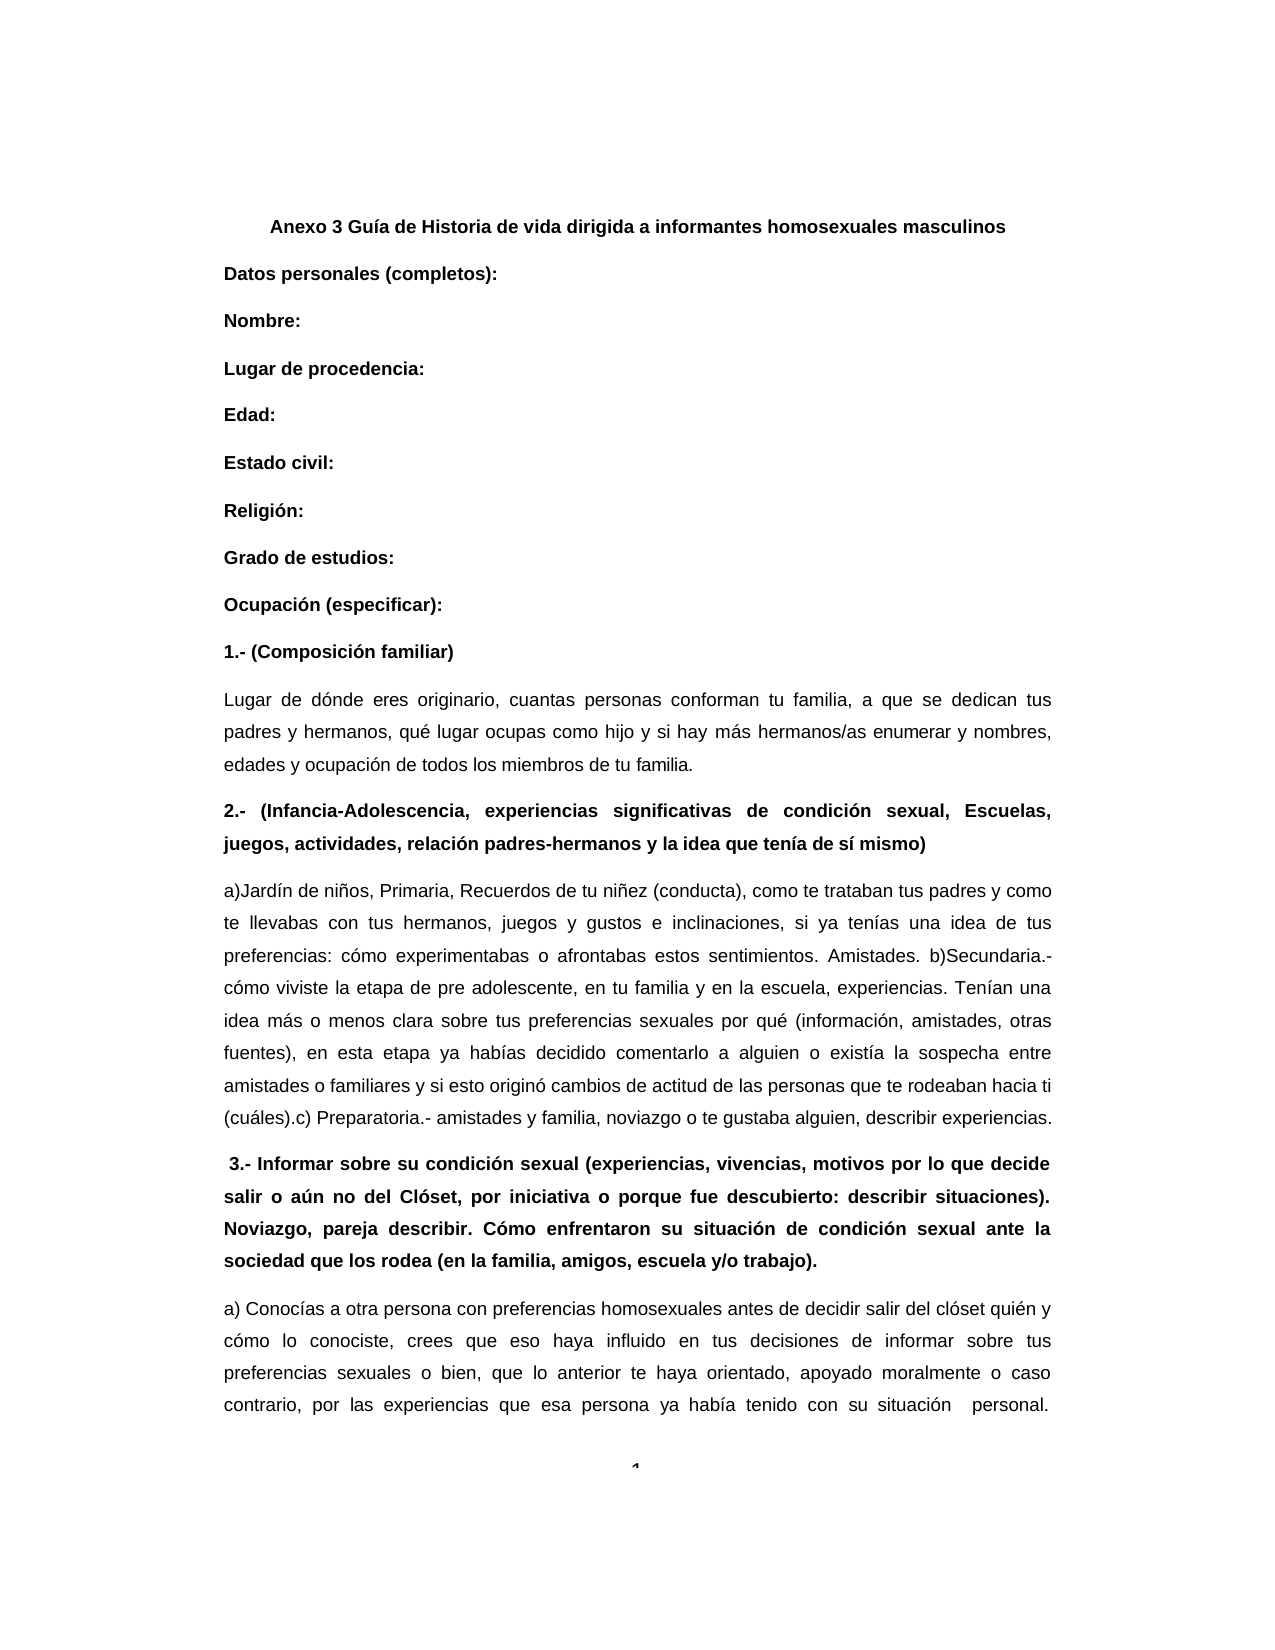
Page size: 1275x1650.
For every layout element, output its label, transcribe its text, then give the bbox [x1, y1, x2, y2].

text a)Jardín de niños, Primaria, Recuerdos de tu niñez (conducta), como te trataban tus padres y como te llevabas con tus hermanos, juegos y gustos e inclinaciones, si ya tenías una idea de tus preferencias: cómo experimentabas o afrontabas estos sentimientos. Amistades. b)Secundaria.- cómo viviste la etapa de pre adolescente, en tu familia y en la escuela, experiencias. Tenían una idea más o menos clara sobre tus preferencias sexuales por qué (información, amistades, otras fuentes), en esta etapa ya habías decidido comentarlo a alguien o existía la sospecha entre amistades o familiares y si esto originó cambios de actitud de las personas que te rodeaban hacia ti (cuáles).c) Preparatoria.- amistades y familia, noviazgo o te gustaba alguien, describir experiencias. [224, 879, 1052, 1129]
text Anexo 3 Guía de Historia de vida dirigida a informantes homosexuales masculinos Datos personales (completos): [224, 215, 1043, 284]
text Nombre: [224, 310, 1096, 332]
text Grado de estudios: Ocupación (especificar): 1.- (Composición familiar) [224, 547, 456, 663]
text 3.- Informar sobre su condición sexual (experiencias, vivencias, motivos por lo que decide salir o aún no del Clóset, por iniciativa o porque fue descubierto: describir situaciones). Noviazgo, pareja describir. Cómo enfrentaron su situación de condición sexual ante la sociedad que los rodea (en la familia, amigos, escuela y/o trabajo). [224, 1153, 1052, 1272]
text Estado civil: Religión: [224, 452, 336, 521]
text Lugar de procedencia: Edad: [224, 357, 427, 426]
list Conocías a otra persona con preferencias homosexuales antes de decidir salir del clóset quién y cómo lo conociste, crees que eso haya influido en tus decisiones de informar sobre tus preferencias sexuales o bien, que lo anterior te haya orientado, apoyado moralmente o caso contrario, por las experiencias que esa persona ya había tenido con su situación personal. [224, 1298, 1052, 1415]
text Lugar de dónde eres originario, cuantas personas conforman tu familia, a que se dedican tus padres y hermanos, qué lugar ocupas como hijo y si hay más hermanos/as enumerar y nombres, edades y ocupación de todos los miembros de tu familia. [224, 689, 1052, 775]
text 2.- (Infancia-Adolescencia, experiencias significativas de condición sexual, Escuelas, juegos, actividades, relación padres-hermanos y la idea que tenía de sí mismo) [224, 800, 1052, 854]
